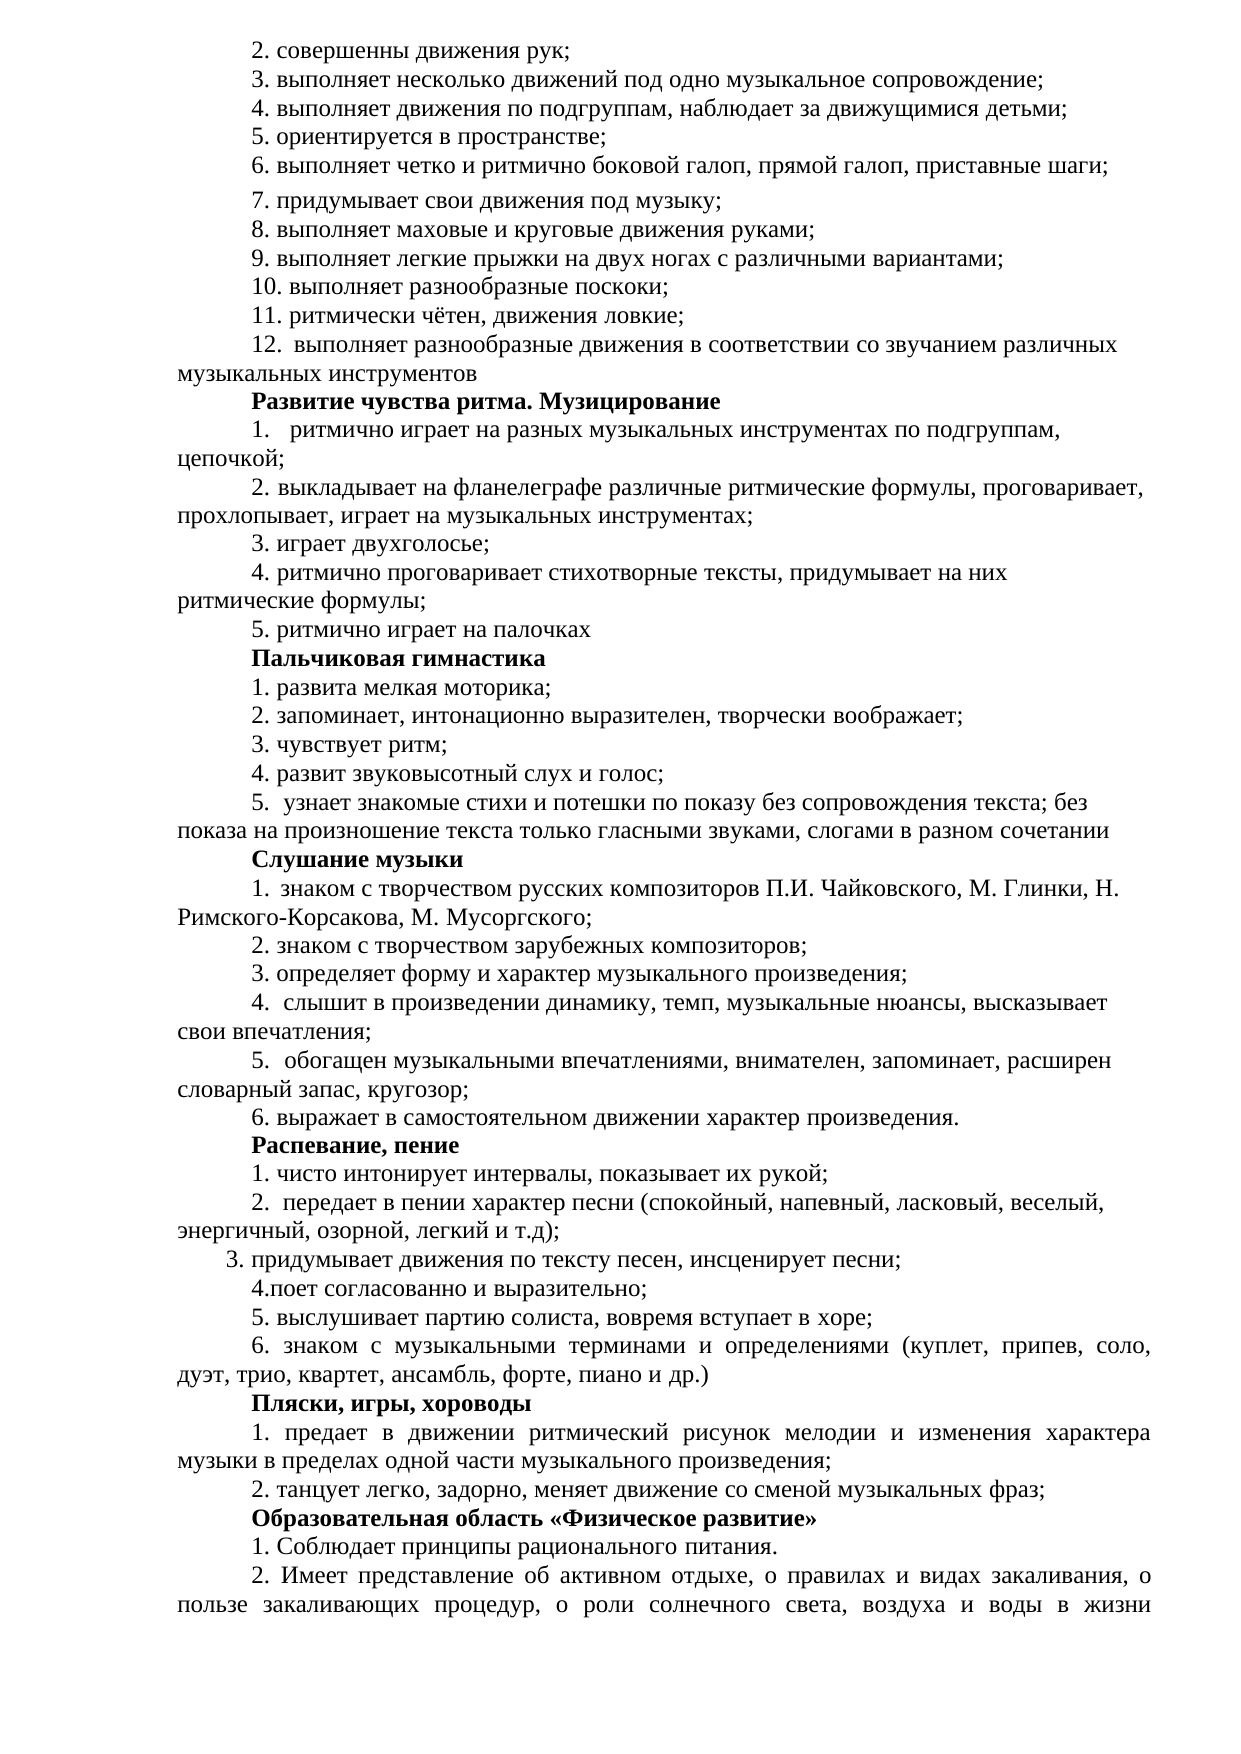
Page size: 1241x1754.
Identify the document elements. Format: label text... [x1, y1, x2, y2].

list узнает знакомые стихи и потешки по показу без сопровождения текста; без показа на произношение текста только гласными звуками, слогами в разном сочетании [177, 787, 1151, 844]
list выполняет несколько движений под одно музыкальное сопровождение; [251, 64, 1184, 93]
list знаком с творчеством русских композиторов П.И. Чайковского, М. Глинки, Н. Римского-Корсакова, М. Мусоргского; [177, 873, 1153, 931]
text Развитие чувства ритма. Музицирование [251, 387, 1184, 415]
list ритмически чётен, движения ловкие; [251, 301, 1184, 329]
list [177, 1560, 1152, 1618]
list чувствует ритм; [251, 730, 1184, 758]
list чисто интонирует интервалы, показывает их рукой; [251, 1159, 1184, 1187]
list обогащен музыкальными впечатлениями, внимателен, запоминает, расширен словарный запас, кругозор; [177, 1045, 1152, 1102]
list Соблюдает принципы рационального питания. [251, 1532, 1184, 1560]
list выслушивает партию солиста, вовремя вступает в хоре; [251, 1302, 1184, 1331]
list выполняет легкие прыжки на двух ногах с различными вариантами; [251, 243, 1184, 272]
list ритмично проговаривает стихотворные тексты, придумывает на них ритмические формулы; [177, 558, 1151, 614]
text Образовательная область «Физическое развитие» [251, 1503, 1184, 1532]
list придумывает движения по тексту песен, инсценирует песни; 4.поет согласованно и выразительно; [226, 1244, 926, 1302]
list выполняет разнообразные поскоки; [251, 272, 1184, 300]
list знаком с музыкальными терминами и определениями (куплет, припев, соло, дуэт, трио, квартет, ансамбль, форте, пиано и др.) [177, 1331, 1153, 1388]
list определяет форму и характер музыкального произведения; [251, 959, 1184, 987]
text Распевание, пение [251, 1131, 1184, 1159]
list выполняет движения по подгруппам, наблюдает за движущимися детьми; [251, 93, 1184, 122]
list ориентируется в пространстве; [251, 122, 1184, 150]
list совершенны движения рук; [251, 35, 1184, 64]
list выполняет разнообразные движения в соответствии со звучанием различных музыкальных инструментов [177, 329, 1152, 387]
list выполняет маховые и круговые движения руками; [251, 214, 1184, 243]
list запоминает, интонационно выразителен, творчески воображает; [251, 701, 1184, 729]
list развит звуковысотный слух и голос; [251, 758, 1184, 787]
list выкладывает на фланелеграфе различные ритмические формулы, проговаривает, прохлопывает, играет на музыкальных инструментах; [177, 472, 1151, 529]
list ритмично играет на палочках [251, 614, 1184, 643]
list предает в движении ритмический рисунок мелодии и изменения характера музыки в пределах одной части музыкального произведения; [177, 1417, 1152, 1474]
text Пляски, игры, хороводы [251, 1388, 1184, 1417]
list развита мелкая моторика; [251, 672, 1184, 701]
list слышит в произведении динамику, темп, музыкальные нюансы, высказывает свои впечатления; [177, 987, 1152, 1045]
list играет двухголосье; [251, 529, 1184, 557]
list придумывает свои движения под музыку; [251, 186, 1184, 214]
text Слушание музыки [251, 845, 1184, 873]
list передает в пении характер песни (спокойный, напевный, ласковый, веселый, энергичный, озорной, легкий и т.д); [177, 1188, 1153, 1244]
list танцует легко, задорно, меняет движение со сменой музыкальных фраз; [251, 1474, 1184, 1503]
list ритмично играет на разных музыкальных инструментах по подгруппам, цепочкой; [177, 415, 1151, 472]
list выражает в самостоятельном движении характер произведения. [251, 1102, 1184, 1131]
list знаком с творчеством зарубежных композиторов; [251, 931, 1184, 959]
text Пальчиковая гимнастика [251, 643, 1184, 672]
list выполняет четко и ритмично боковой галоп, прямой галоп, приставные шаги; [251, 151, 1184, 179]
